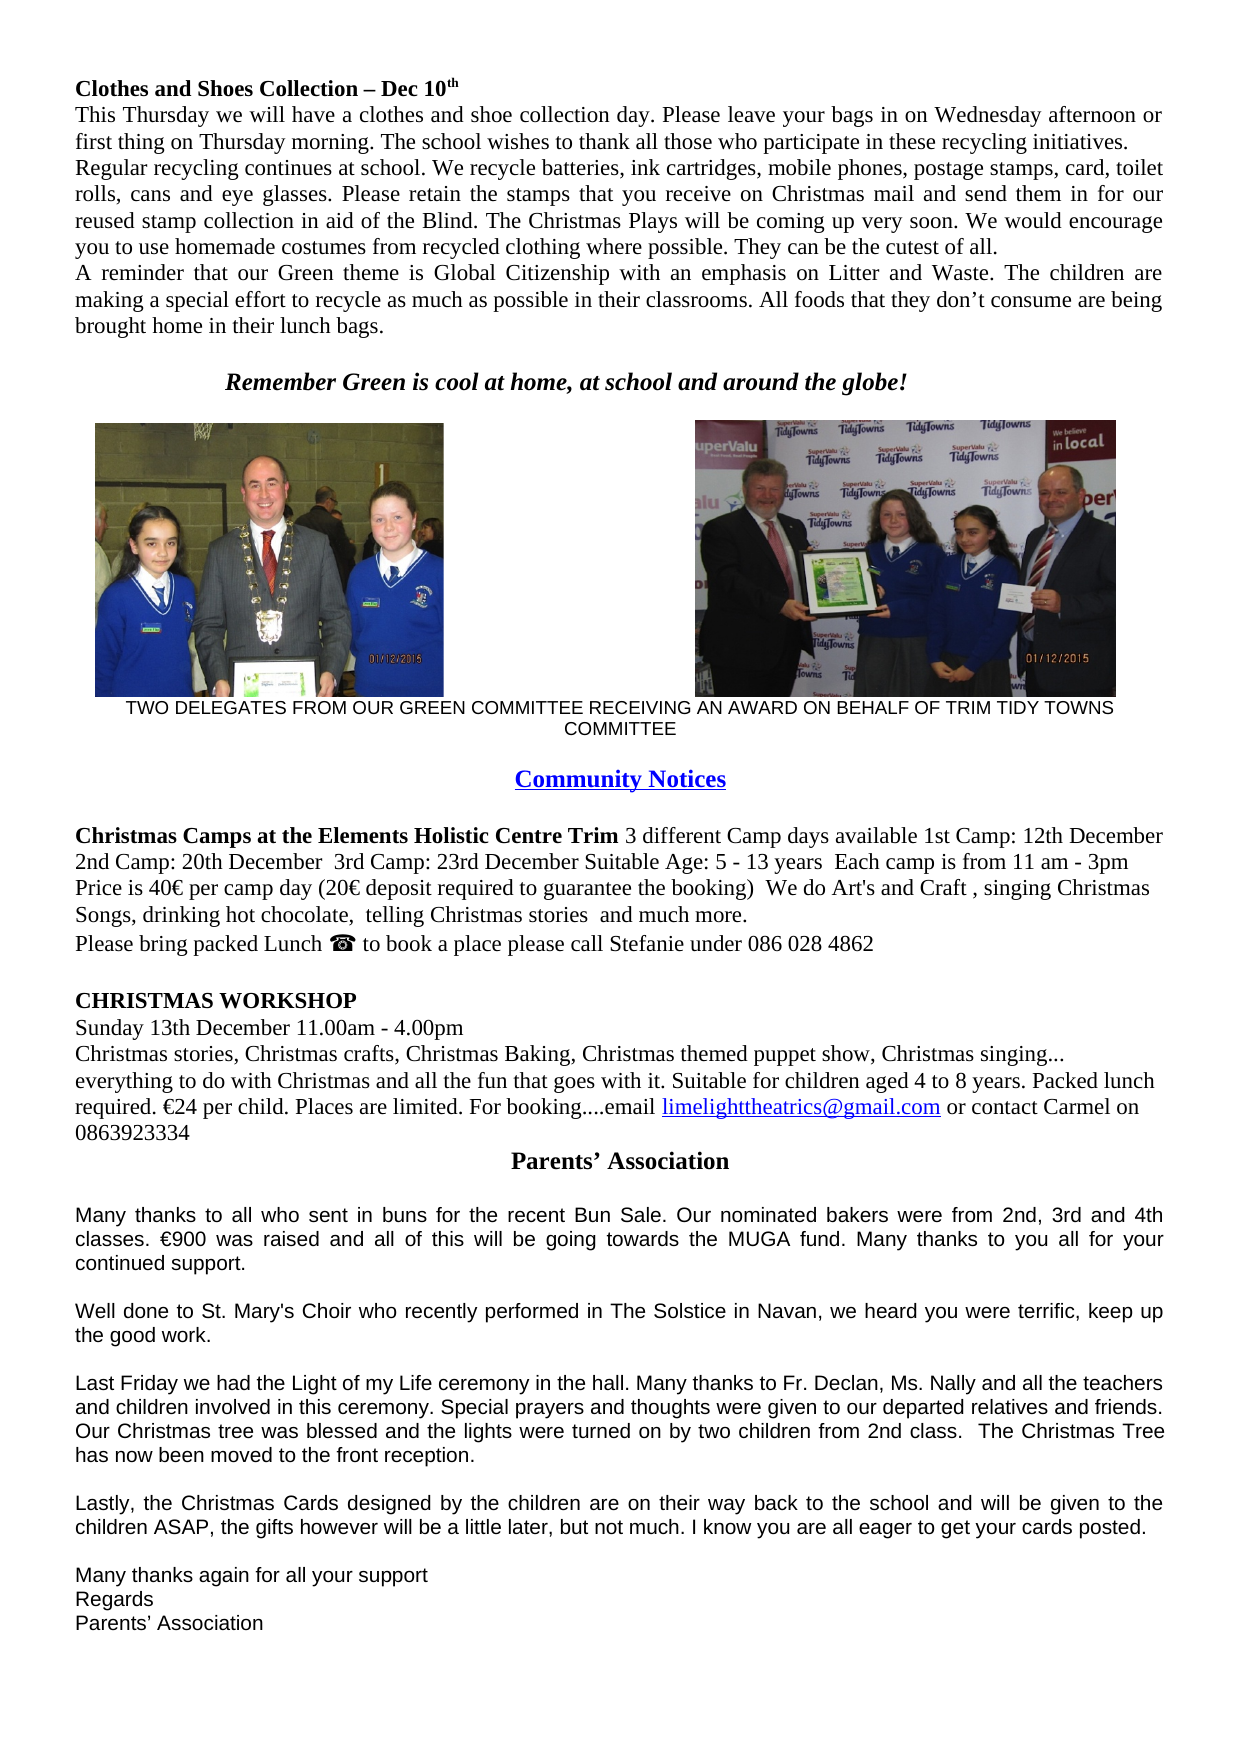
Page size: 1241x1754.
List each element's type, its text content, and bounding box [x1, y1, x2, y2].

picture [95, 423, 444, 697]
text Community Notices [75, 764, 1165, 793]
text Lastly, the Christmas Cards designed by the children are on their way back to the school and will be given to the children ASAP, the gifts however will be a little later, but not much. I know you are all eager to get your cards posted. [75, 1491, 1165, 1539]
text Last Friday we had the Light of my Life ceremony in the hall. Many thanks to Fr. Declan, Ms. Nally and all the teachers and children involved in this ceremony. Special prayers and thoughts were given to our departed relatives and friends. Our Christmas tree was blessed and the lights were turned on by two children from 2nd class. The Christmas Tree has now been moved to the front reception. [75, 1371, 1165, 1467]
text Regards [75, 1587, 1165, 1611]
text Many thanks to all who sent in buns for the recent Bun Sale. Our nominated bakers were from 2nd, 3rd and 4th classes. €900 was raised and all of this will be going towards the MUGA fund. Many thanks to you all for your continued support. [75, 1203, 1165, 1275]
text TWO DELEGATES FROM OUR GREEN COMMITTEE RECEIVING AN AWARD ON BEHALF OF TRIM TIDY TOWNS COMMITTEE [75, 697, 1165, 740]
picture [695, 420, 1116, 697]
text Remember Green is cool at home, at school and around the globe! [75, 367, 1165, 396]
text A reminder that our Green theme is Global Citizenship with an emphasis on Litter and Waste. The children are making a special effort to recycle as much as possible in their classrooms. All foods that they don’t consume are being brought home in their lunch bags. [75, 259, 1165, 338]
text This Thursday we will have a clothes and shoe collection day. Please leave your bags in on Wednesday afternoon or first thing on Thursday morning. The school wishes to thank all those who participate in these recycling initiatives. [75, 101, 1165, 154]
text Well done to St. Mary's Choir who recently performed in The Solstice in Navan, we heard you were terrific, keep up the good work. [75, 1299, 1165, 1347]
text CHRISTMAS WORKSHOP Sunday 13th December 11.00am - 4.00pm Christmas stories, Christmas crafts, Christmas Baking, Christmas themed puppet show, Christmas singing... everything to do with Christmas and all the fun that goes with it. Suitable for children aged 4 to 8 years. Packed lunch required. €24 per child. Places are limited. For booking....email limelighttheatrics@gmail.com or contact Carmel on 0863923334 [75, 988, 1165, 1146]
text Parents’ Association [75, 1611, 1165, 1634]
text Many thanks again for all your support [75, 1563, 1165, 1587]
text Parents’ Association [75, 1146, 1165, 1174]
text Regular recycling continues at school. We recycle batteries, ink cartridges, mobile phones, postage stamps, card, toilet rolls, cans and eye glasses. Please retain the stamps that you receive on Christmas mail and send them in for our reused stamp collection in aid of the Blind. The Christmas Plays will be coming up very soon. We would encourage you to use homemade costumes from recycled clothing where possible. They can be the cutest of all. [75, 154, 1165, 259]
text Clothes and Shoes Collection – Dec 10th [75, 75, 1165, 101]
text Christmas Camps at the Elements Holistic Centre Trim 3 different Camp days available 1st Camp: 12th December 2nd Camp: 20th December 3rd Camp: 23rd December Suitable Age: 5 - 13 years Each camp is from 11 am - 3pm Price is 40€ per camp day (20€ deposit required to guarantee the booking) We do Art's and Craft , singing Christmas Songs, drinking hot chocolate, telling Christmas stories and much more. Please bring packed Lunch ☎ to book a place please call Stefanie under 086 028 4862 [75, 822, 1165, 958]
